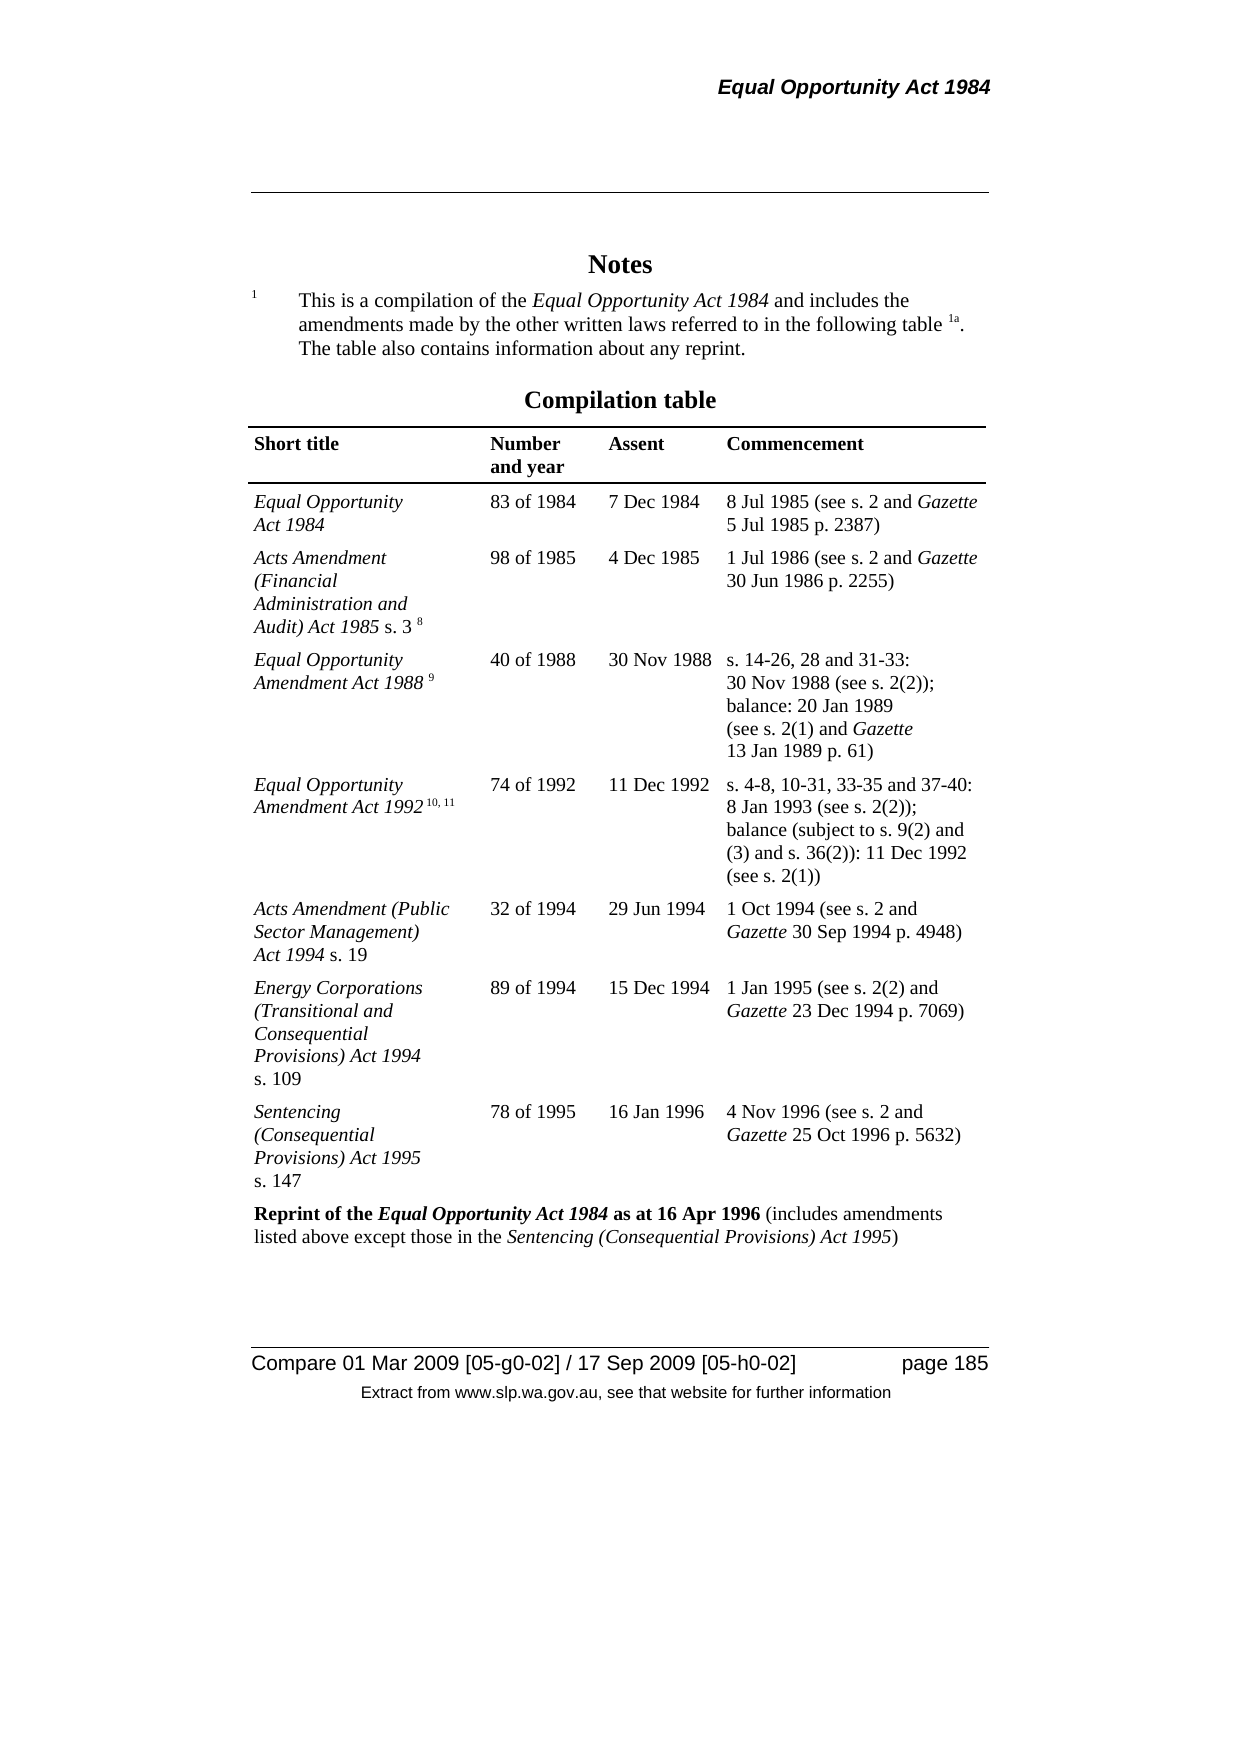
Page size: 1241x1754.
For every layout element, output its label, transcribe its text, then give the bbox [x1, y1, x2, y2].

table_cell s. 4-8, 10-31, 33-35 and 37-40: 8 Jan 1993 (see s. 2(2)); balance (subject to s. 9(2) and (3) and s. 36(2)): 11 Dec 1992 (see s. 2(1)) [721, 766, 986, 891]
table_cell 1 Jul 1986 (see s. 2 and Gazette 30 Jun 1986 p. 2255) [721, 540, 986, 642]
table_cell Acts Amendment (Public Sector Management) Act 1994 s. 19 [248, 891, 484, 969]
table_cell 78 of 1995 [484, 1094, 602, 1196]
table_cell 16 Jan 1996 [603, 1094, 721, 1196]
table_cell Sentencing (Consequential Provisions) Act 1995 s. 147 [248, 1094, 484, 1196]
subtitle Notes [251, 248, 989, 279]
table_cell 29 Jun 1994 [603, 891, 721, 969]
table_cell s. 14-26, 28 and 31-33: 30 Nov 1988 (see s. 2(2)); balance: 20 Jan 1989 (see s. 2(1) and Gazette 13 Jan 1989 p. 61) [721, 642, 986, 766]
table_cell 4 Dec 1985 [603, 540, 721, 642]
table_cell Equal Opportunity Amendment Act 1988 9 [248, 642, 484, 766]
table_header Assent [603, 428, 721, 482]
table_cell 11 Dec 1992 [603, 766, 721, 891]
table_cell Energy Corporations (Transitional and Consequential Provisions) Act 1994 s. 109 [248, 970, 484, 1094]
table_cell Reprint of the Equal Opportunity Act 1984 as at 16 Apr 1996 (includes amendments listed above except those in the Sentencing (Consequential Provisions) Act 1995) [248, 1196, 986, 1252]
table_cell 1 Oct 1994 (see s. 2 and Gazette 30 Sep 1994 p. 4948) [721, 891, 986, 969]
table_cell 74 of 1992 [484, 766, 602, 891]
table_header Commencement [721, 428, 986, 482]
subtitle Compilation table [251, 385, 989, 413]
table_cell 32 of 1994 [484, 891, 602, 969]
table_cell 4 Nov 1996 (see s. 2 and Gazette 25 Oct 1996 p. 5632) [721, 1094, 986, 1196]
table_header Number and year [484, 428, 602, 482]
table_cell Acts Amendment (Financial Administration and Audit) Act 1985 s. 3 8 [248, 540, 484, 642]
table_cell 7 Dec 1984 [603, 484, 721, 540]
table_cell 83 of 1984 [484, 484, 602, 540]
table_cell Equal Opportunity Act 1984 [248, 484, 484, 540]
table_cell 89 of 1994 [484, 970, 602, 1094]
table_cell Equal Opportunity Amendment Act 1992 10, 11 [248, 766, 484, 891]
table_cell 1 Jan 1995 (see s. 2(2) and Gazette 23 Dec 1994 p. 7069) [721, 970, 986, 1094]
table_header Short title [248, 428, 484, 482]
table_cell 40 of 1988 [484, 642, 602, 766]
table_cell 15 Dec 1994 [603, 970, 721, 1094]
table_cell 30 Nov 1988 [603, 642, 721, 766]
table_cell 8 Jul 1985 (see s. 2 and Gazette 5 Jul 1985 p. 2387) [721, 484, 986, 540]
text 1 This is a compilation of the Equal Opportunity Act 1984 and includes the amendments made by the other written laws referred to in the following table 1a. The table also contains information about any reprint. [251, 287, 989, 360]
table_cell 98 of 1985 [484, 540, 602, 642]
